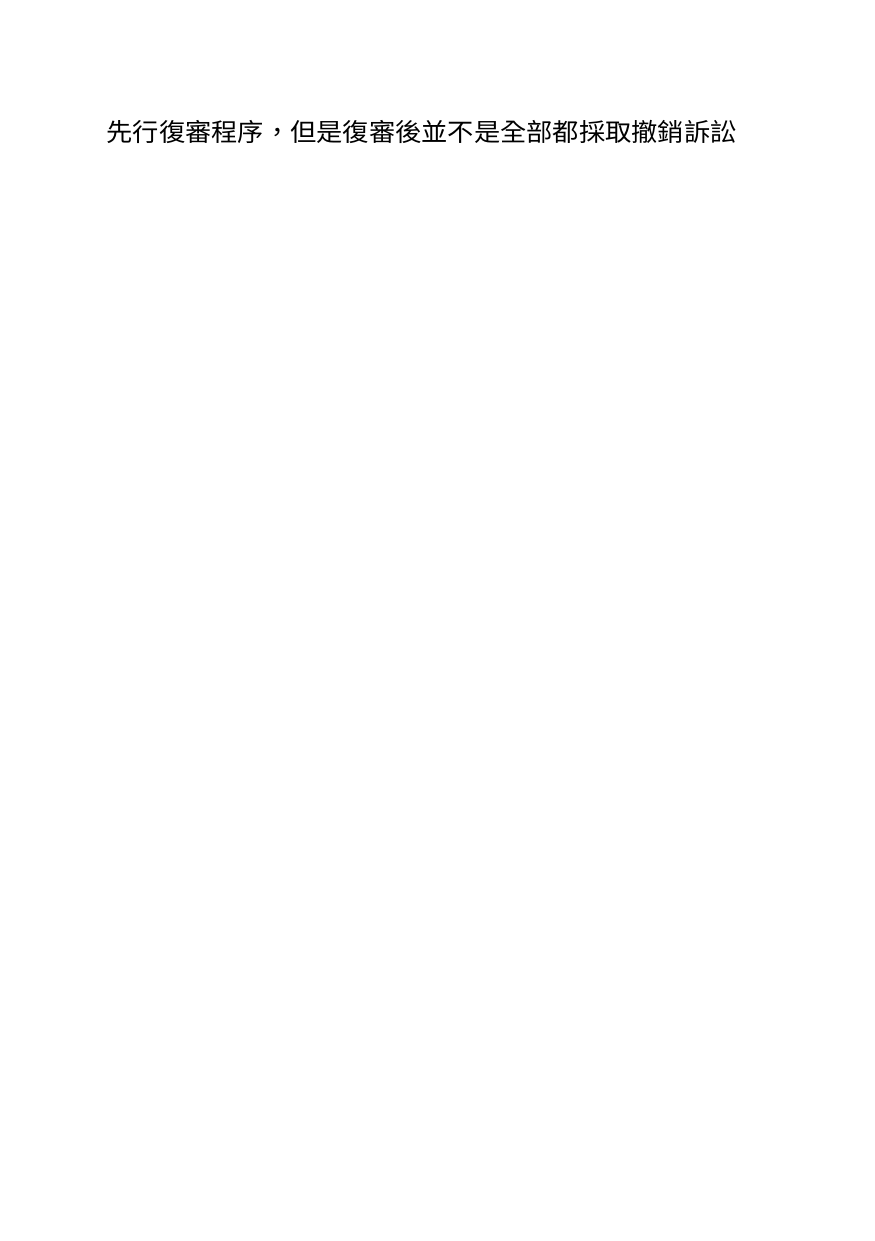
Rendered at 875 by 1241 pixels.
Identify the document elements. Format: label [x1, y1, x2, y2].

text [106, 114, 768, 149]
